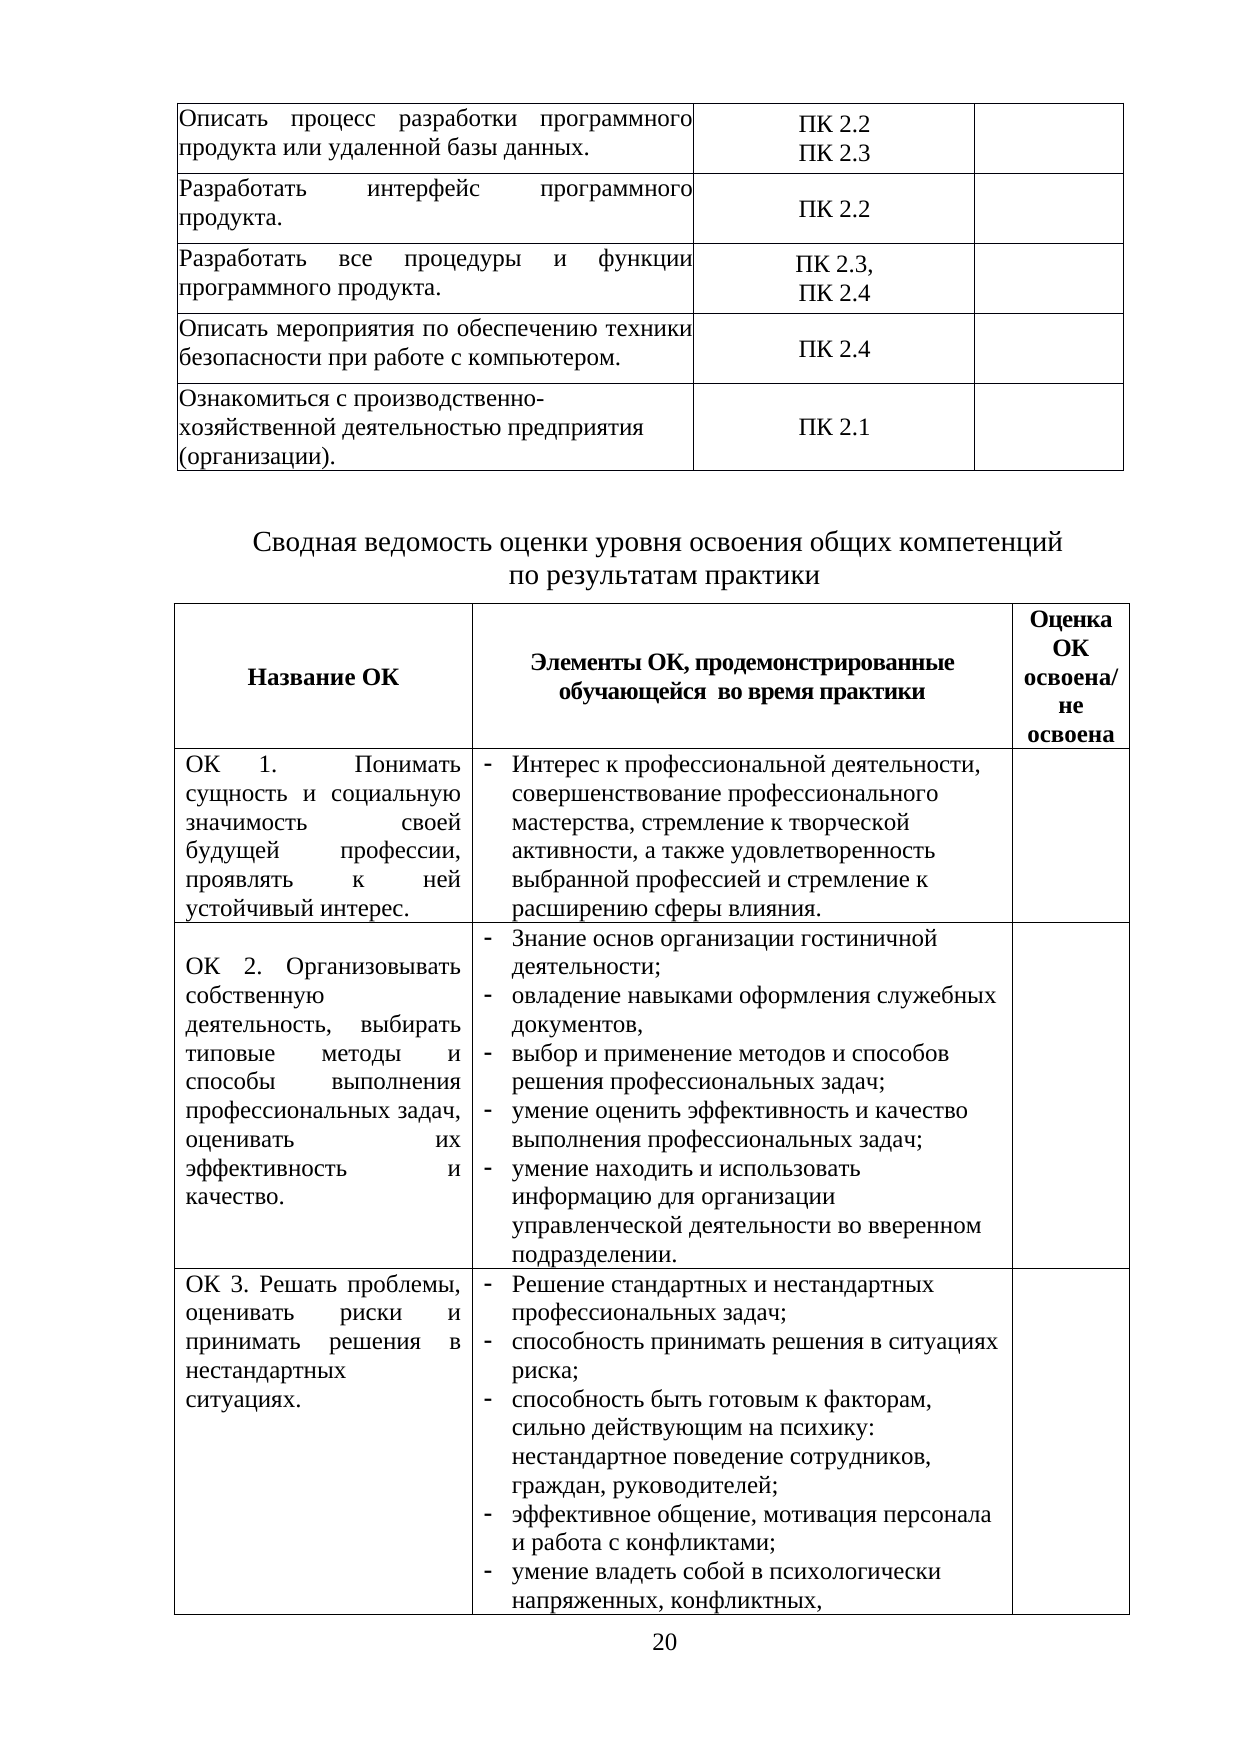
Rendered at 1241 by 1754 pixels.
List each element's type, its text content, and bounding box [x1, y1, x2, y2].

table_cell [975, 314, 1123, 382]
table_header Оценка ОК освоена/ не освоена [1013, 604, 1129, 748]
table_cell Интерес к профессиональной деятельности, совершенствование профессионального мастерства, стремление к творческой активности, а также удовлетворенность выбранной профессией и стремление к расширению сферы влияния. [473, 749, 1012, 922]
table_cell [975, 174, 1123, 242]
table_cell Ознакомиться с производственно-хозяйственной деятельностью предприятия (организации). [178, 384, 693, 470]
table_cell ОК 2. Организовывать собственную деятельность, выбирать типовые методы и способы выполнения профессиональных задач, оценивать их эффективность и качество. [175, 923, 472, 1268]
table_cell ОК 1. Понимать сущность и социальную значимость своей будущей профессии, проявлять к ней устойчивый интерес. [175, 749, 472, 922]
table_cell Знание основ организации гостиничной деятельности; овладение навыками оформления служебных документов, выбор и применение методов и способов решения профессиональных задач; умение оценить эффективность и качество выполнения профессиональных задач; умение находить и использовать информацию для организации управленческой деятельности во вверенном подразделении. [473, 923, 1012, 1268]
table_header Название ОК [175, 604, 472, 748]
table_cell [1013, 923, 1129, 1268]
table_cell ПК 2.4 [694, 314, 974, 382]
table_cell ПК 2.1 [694, 384, 974, 470]
table_cell [1013, 1269, 1129, 1614]
table_cell [975, 244, 1123, 312]
table_cell Разработать все процедуры и функции программного продукта. [178, 244, 693, 312]
table_cell Разработать интерфейс программного продукта. [178, 174, 693, 242]
table_cell [975, 384, 1123, 470]
table_cell Описать процесс разработки программного продукта или удаленной базы данных. [178, 104, 693, 172]
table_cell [175, 1269, 472, 1614]
text по результатам практики [177, 557, 1152, 591]
table_header Элементы ОК, продемонстрированные обучающейся во время практики [473, 604, 1012, 748]
list Сводная ведомость оценки уровня освоения общих компетенций [252, 524, 1152, 557]
table_cell ПК 2.2 ПК 2.3 [694, 104, 974, 172]
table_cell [473, 1269, 1012, 1614]
table_cell [1013, 749, 1129, 922]
table_cell Описать мероприятия по обеспечению техники безопасности при работе с компьютером. [178, 314, 693, 382]
table_cell ПК 2.2 [694, 174, 974, 242]
table_cell [975, 104, 1123, 172]
table_cell ПК 2.3, ПК 2.4 [694, 244, 974, 312]
